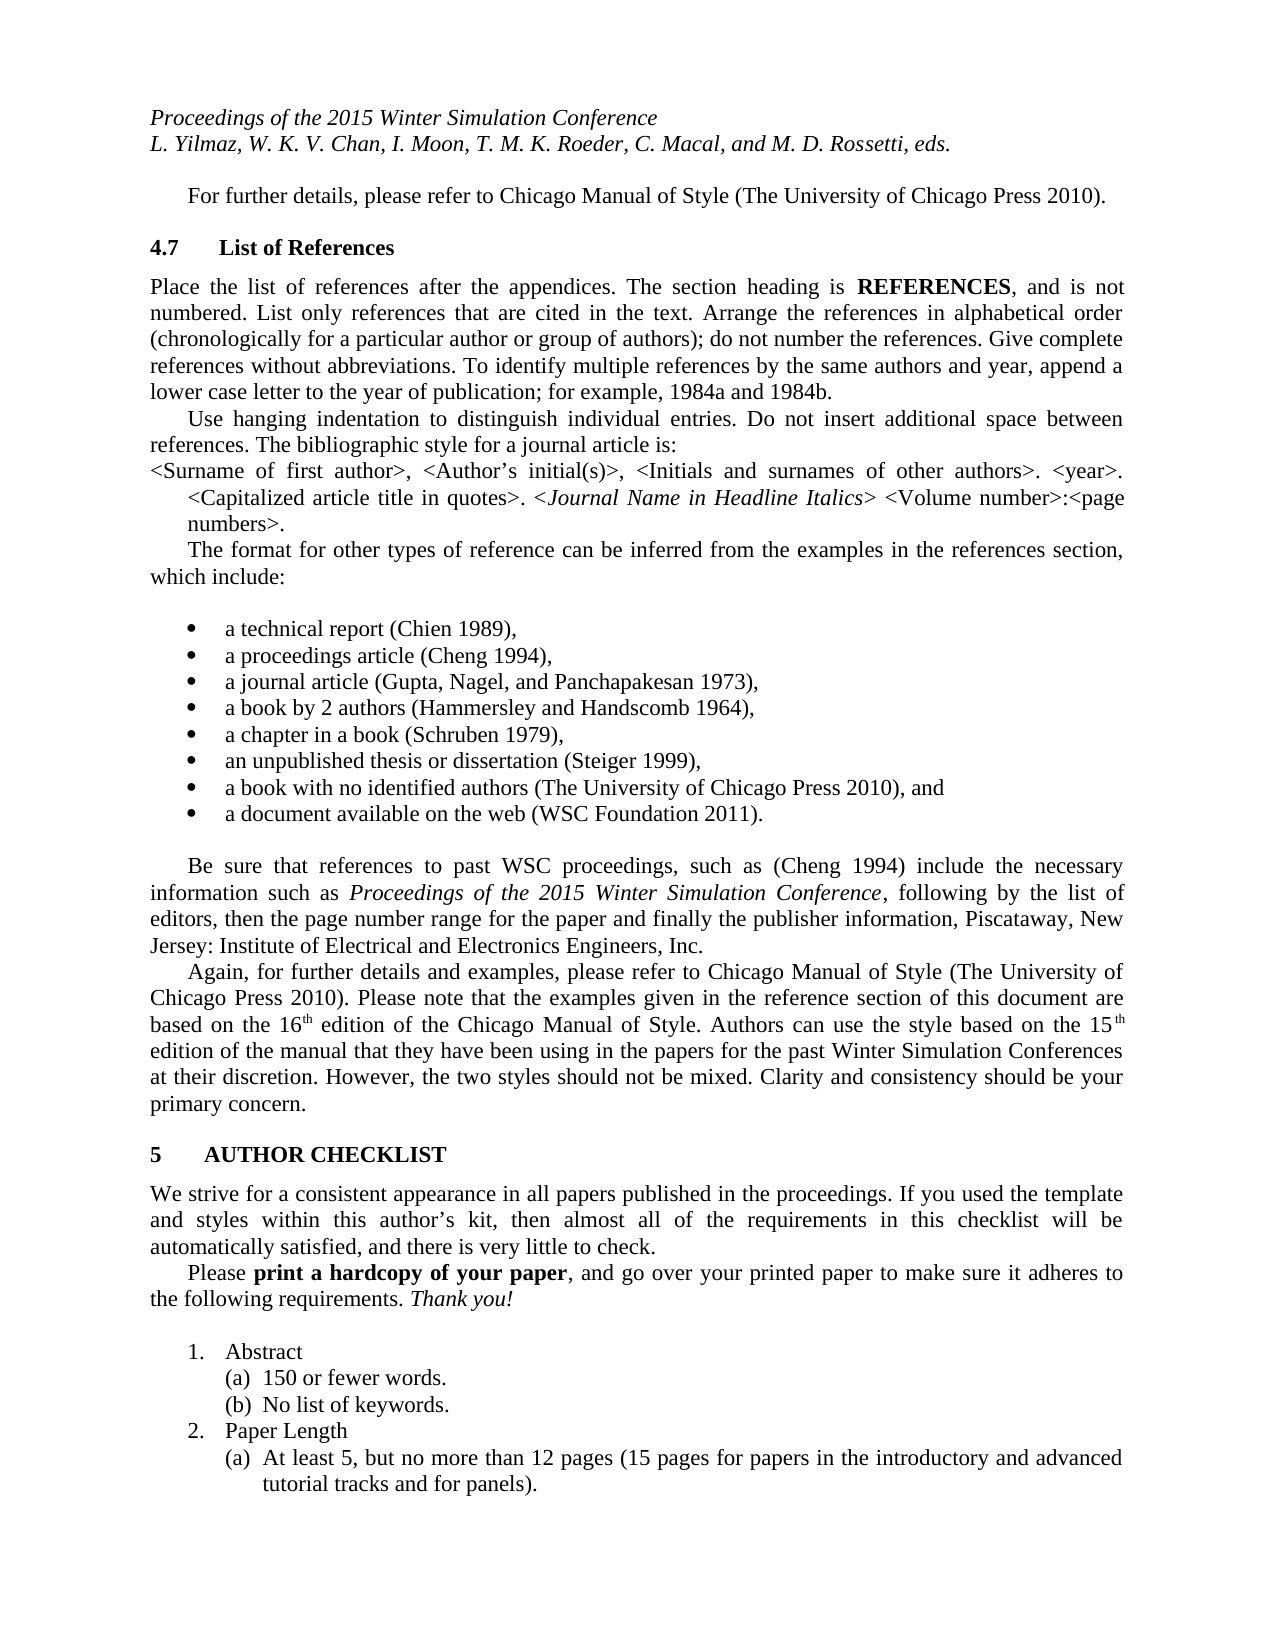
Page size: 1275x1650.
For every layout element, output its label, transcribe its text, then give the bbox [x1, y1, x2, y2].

text The format for other types of reference can be inferred from the examples in the references section, which include: [150, 536, 1125, 589]
subtitle List of References [150, 234, 1125, 260]
text Be sure that references to past WSC proceedings, such as (Cheng 1994) include the necessary information such as Proceedings of the 2015 Winter Simulation Conference, following by the list of editors, then the page number range for the paper and finally the publisher information, Piscataway, New Jersey: Institute of Electrical and Electronics Engineers, Inc. [150, 853, 1125, 958]
text For further details, please refer to Chicago Manual of Style (The University of Chicago Press 2010). [150, 183, 1125, 209]
list a document available on the web (WSC Foundation 2011). [187, 800, 1125, 826]
subtitle AUTHOR CHECKLIST [150, 1141, 1125, 1167]
list At least 5, but no more than 12 pages (15 pages for papers in the introductory and advanced tutorial tracks and for panels). [225, 1443, 1125, 1496]
list a proceedings article (Cheng 1994), [187, 642, 1125, 668]
list a book with no identified authors (The University of Chicago Press 2010), and [187, 773, 1125, 800]
list a journal article (Gupta, Nagel, and Panchapakesan 1973), [187, 668, 1125, 694]
text We strive for a consistent appearance in all papers published in the proceedings. If you used the template and styles within this author’s kit, then almost all of the requirements in this checklist will be automatically satisfied, and there is very little to check. [150, 1180, 1125, 1259]
list 150 or fewer words. [225, 1364, 1125, 1391]
list a technical report (Chien 1989), [187, 615, 1125, 642]
text <Surname of first author>, <Author’s initial(s)>, <Initials and surnames of other authors>. <year>. <Capitalized article title in quotes>. <Journal Name in Headline Italics> <Volume number>:<page numbers>. [150, 457, 1125, 536]
list an unpublished thesis or dissertation (Steiger 1999), [187, 747, 1125, 773]
text Please print a hardcopy of your paper, and go over your printed paper to make sure it adheres to the following requirements. Thank you! [150, 1259, 1125, 1312]
text Again, for further details and examples, please refer to Chicago Manual of Style (The University of Chicago Press 2010). Please note that the examples given in the reference section of this document are based on the 16th edition of the Chicago Manual of Style. Authors can use the style based on the 15th edition of the manual that they have been using in the papers for the past Winter Simulation Conferences at their discretion. However, the two styles should not be mixed. Clarity and consistency should be your primary concern. [150, 958, 1125, 1116]
list a chapter in a book (Schruben 1979), [187, 721, 1125, 747]
list No list of keywords. [225, 1391, 1125, 1417]
text Use hanging indentation to distinguish individual entries. Do not insert additional space between references. The bibliographic style for a journal article is: [150, 404, 1125, 457]
list Abstract [187, 1338, 1125, 1364]
list Paper Length [187, 1417, 1125, 1443]
list a book by 2 authors (Hammersley and Handscomb 1964), [187, 694, 1125, 721]
text Place the list of references after the appendices. The section heading is REFERENCES, and is not numbered. List only references that are cited in the text. Arrange the references in alphabetical order (chronologically for a particular author or group of authors); do not number the references. Give complete references without abbreviations. To identify multiple references by the same authors and year, append a lower case letter to the year of publication; for example, 1984a and 1984b. [150, 273, 1125, 404]
